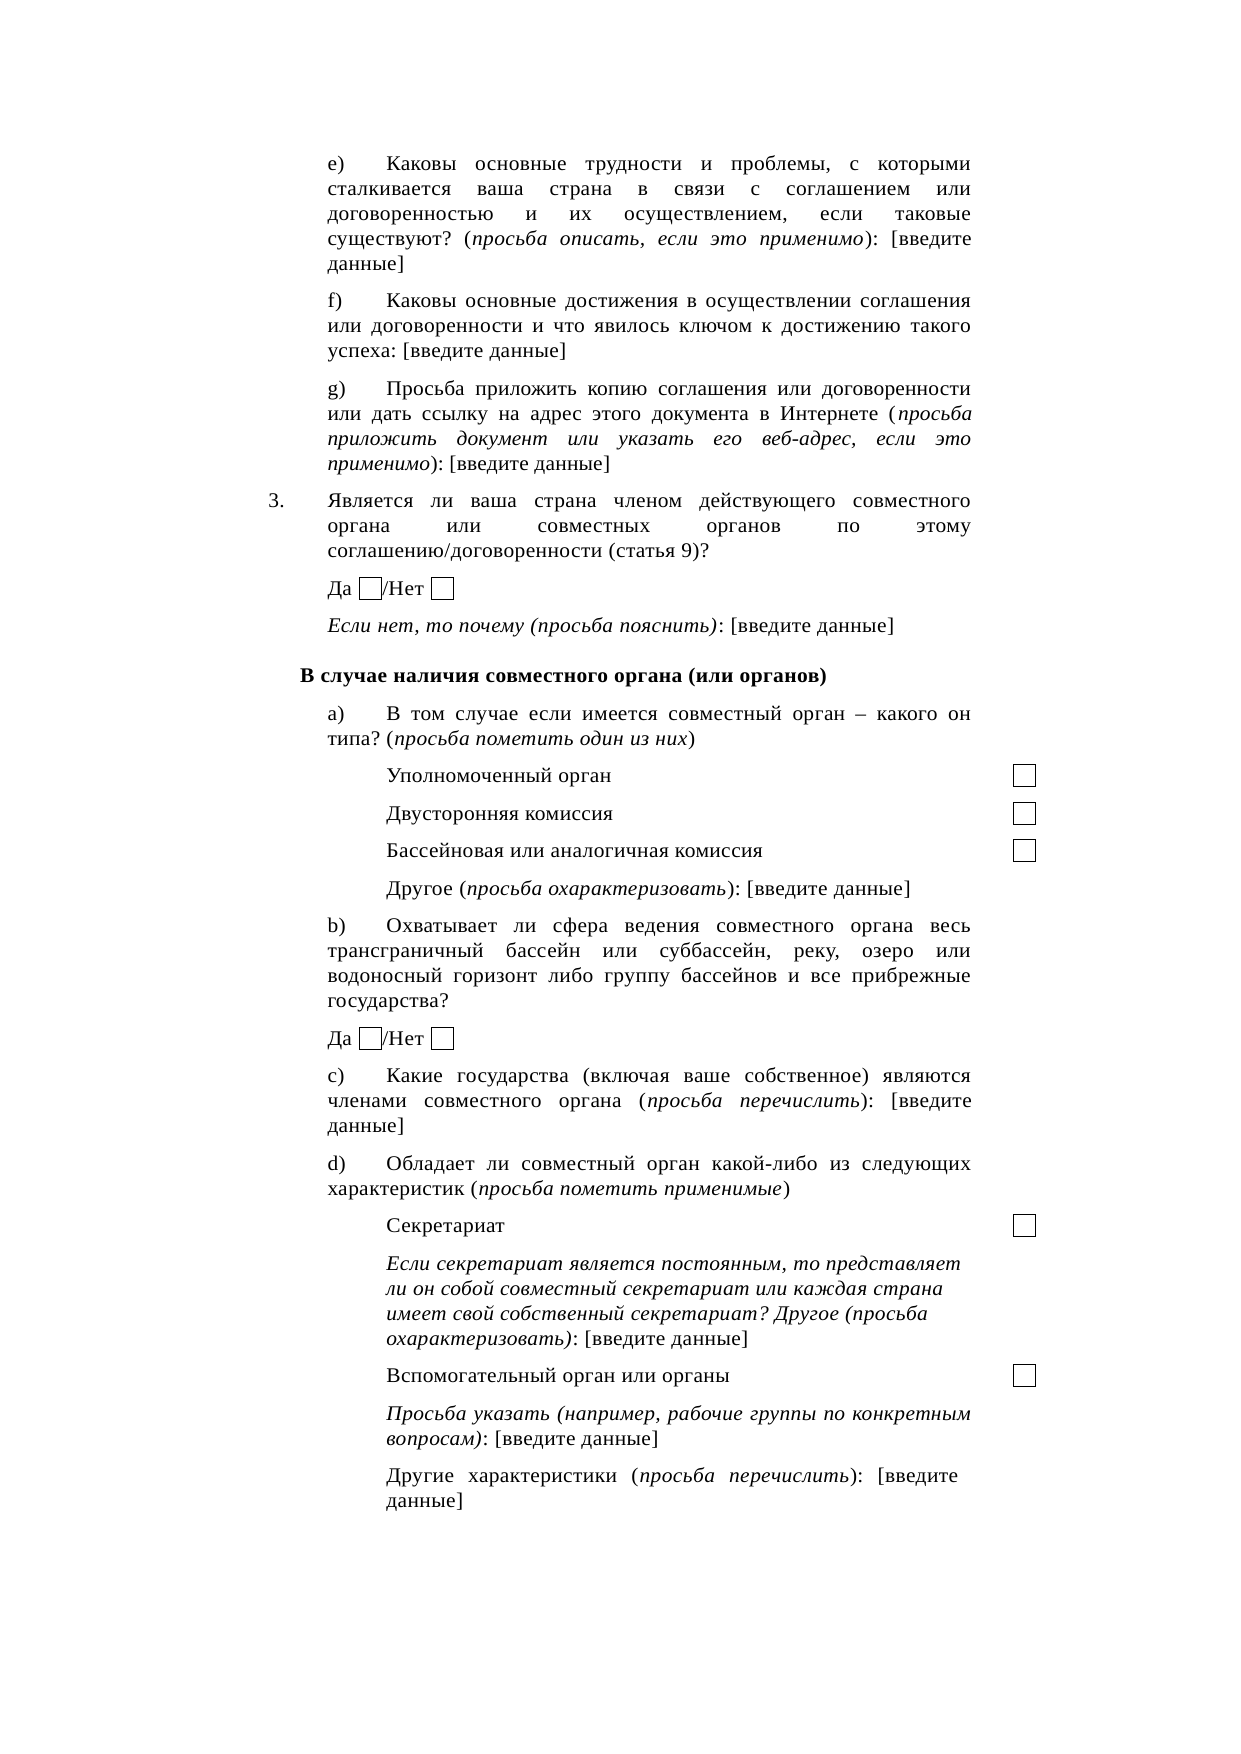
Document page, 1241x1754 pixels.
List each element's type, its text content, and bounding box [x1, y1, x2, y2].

text Другое (просьба охарактеризовать): [введите данные] [268, 875, 972, 900]
text Если нет, то почему (просьба пояснить): [введите данные] [268, 612, 972, 637]
text b) Охватывает ли сфера ведения совместного органа весь трансграничный бассейн или суббассейн, реку, озеро или водоносный горизонт либо группу бассейнов и все прибрежные государства? [268, 912, 972, 1012]
text g) Просьба приложить копию соглашения или договоренности или дать ссылку на адрес этого документа в Интернете (просьба приложить документ или указать его веб-адрес, если это применимо): [введите данные] [268, 375, 972, 475]
text Другие характеристики (просьба перечислить): [введите данные] [268, 1462, 972, 1512]
text Вспомогательный орган или органы [268, 1362, 972, 1387]
text е) Каковы основные трудности и проблемы, с которыми сталкивается ваша страна в связи с соглашением или договоренностью и их осуществлением, если таковые существуют? (просьба описать, если это применимо): [введите данные] [268, 150, 972, 275]
text а) В том случае если имеется совместный орган – какого он типа? (просьба пометить один из них) [268, 700, 972, 750]
text d) Обладает ли совместный орган какой-либо из следующих характеристик (просьба пометить применимые) [268, 1150, 972, 1200]
text Да /Нет [268, 1025, 972, 1050]
text Двусторонняя комиссия [268, 800, 972, 825]
text Уполномоченный орган [268, 762, 972, 787]
text Просьба указать (например, рабочие группы по конкретным вопросам): [введите данные] [268, 1400, 972, 1450]
text с) Какие государства (включая ваше собственное) являются членами совместного органа (просьба перечислить): [введите данные] [268, 1062, 972, 1137]
text Бассейновая или аналогичная комиссия [268, 837, 972, 862]
text Да /Нет [268, 575, 972, 600]
text 3. Является ли ваша страна членом действующего совместного органа или совместных органов по этому соглашению/договоренности (статья 9)? [268, 487, 972, 562]
text f) Каковы основные достижения в осуществлении соглашения или договоренности и что явилось ключом к достижению такого успеха: [введите данные] [268, 287, 972, 362]
text В случае наличия совместного органа (или органов) [150, 662, 972, 687]
text Секретариат [268, 1212, 972, 1237]
text Если секретариат является постоянным, то представляет ли он собой совместный секретариат или каждая страна имеет свой собственный секретариат? Другое (просьба охарактеризовать): [введите данные] [268, 1250, 972, 1350]
